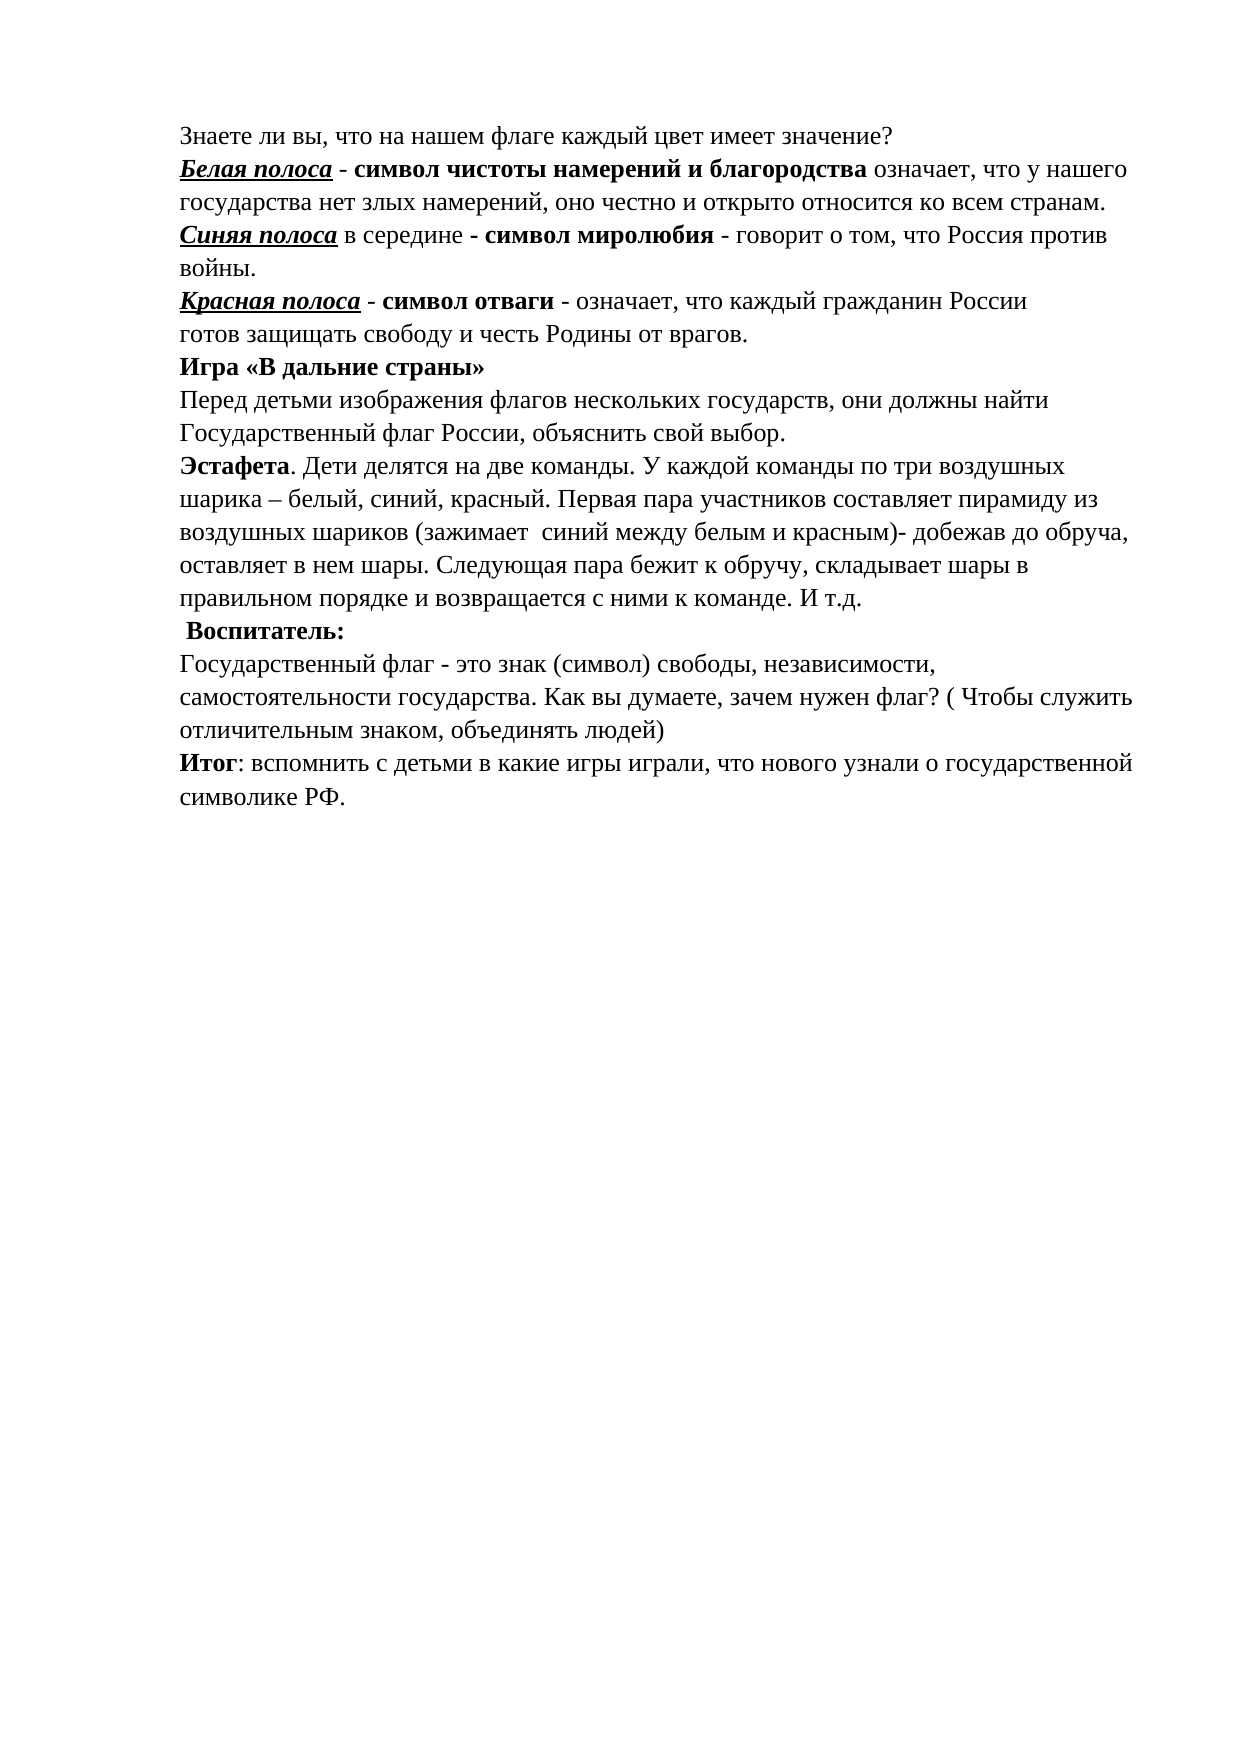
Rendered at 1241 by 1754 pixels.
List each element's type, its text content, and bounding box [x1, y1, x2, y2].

text Знаете ли вы, что на нашем флаге каждый цвет имеет значение? Белая полоса - символ чистоты намерений и благородства означает, что у нашего государства нет злых намерений, оно честно и открыто относится ко всем странам. [179, 118, 1131, 217]
text Игра «В дальние страны» [179, 349, 1131, 382]
text Синяя полоса в середине - символ миролюбия - говорит о том, что Россия против войны. [179, 217, 1131, 283]
text Красная полоса - символ отваги - означает, что каждый гражданин России [179, 283, 1152, 316]
text Итог: вспомнить с детьми в какие игры играли, что нового узнали о государственной символике РФ. [179, 746, 1152, 812]
text Воспитатель: [179, 613, 1131, 646]
text Государственный флаг - это знак (символ) свободы, независимости, самостоятельности государства. Как вы думаете, зачем нужен флаг? ( Чтобы служить отличительным знаком, объединять людей) [179, 646, 1152, 746]
text Эстафета. Дети делятся на две команды. У каждой команды по три воздушных шарика – белый, синий, красный. Первая пара участников составляет пирамиду из воздушных шариков (зажимает синий между белым и красным)- добежав до обруча, оставляет в нем шары. Следующая пара бежит к обручу, складывает шары в правильном порядке и возвращается с ними к команде. И т.д. [179, 448, 1152, 613]
text Государственный флаг России, объяснить свой выбор. [179, 415, 1152, 448]
text Перед детьми изображения флагов нескольких государств, они должны найти [179, 382, 1152, 415]
text готов защищать свободу и честь Родины от врагов. [179, 316, 1152, 349]
